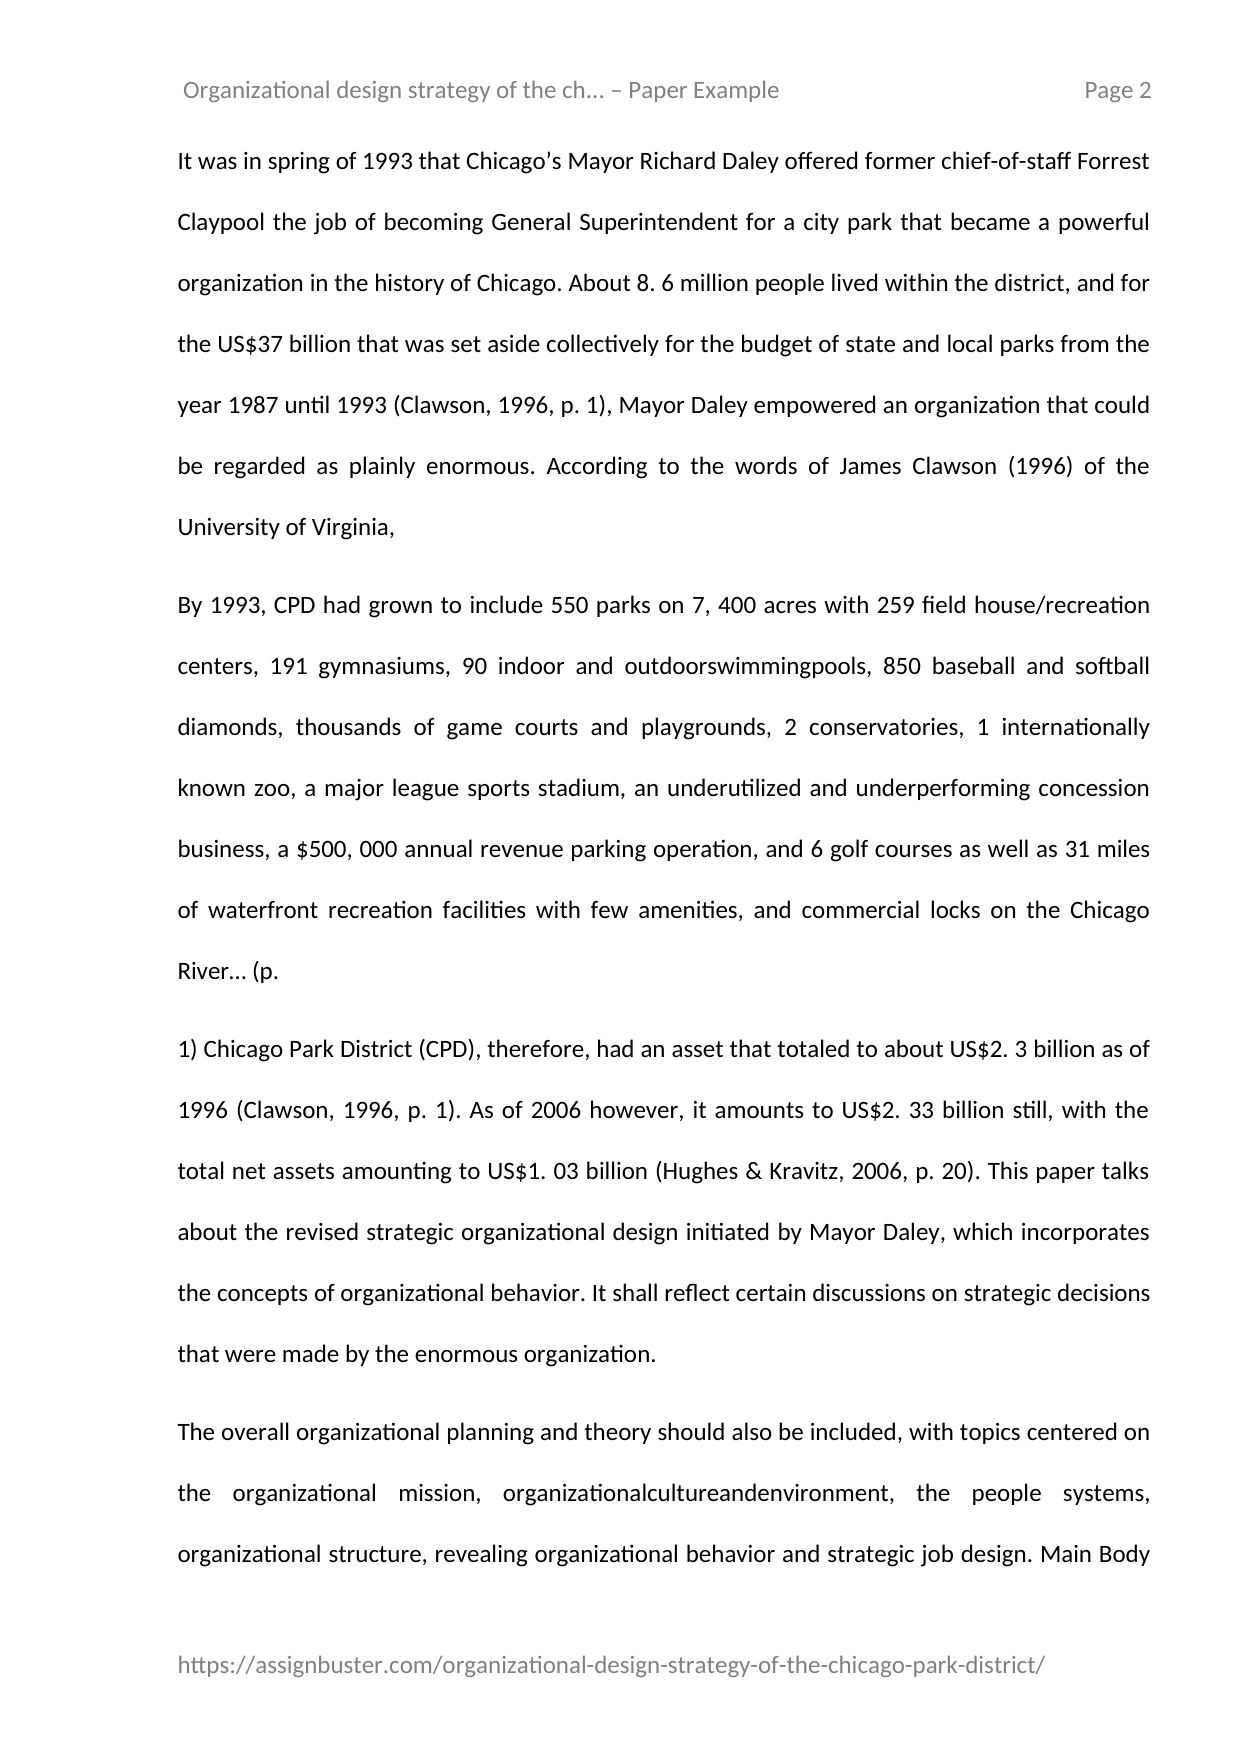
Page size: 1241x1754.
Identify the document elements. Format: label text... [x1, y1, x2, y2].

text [177, 1416, 1152, 1568]
text It was in spring of 1993 that Chicago’s Mayor Richard Daley offered former chief-of-staff Forrest Claypool the job of becoming General Superintendent for a city park that became a powerful organization in the history of Chicago. About 8. 6 million people lived within the district, and for the US$37 billion that was set aside collectively for the budget of state and local parks from the year 1987 until 1993 (Clawson, 1996, p. 1), Mayor Daley empowered an organization that could be regarded as plainly enormous. According to the words of James Clawson (1996) of the University of Virginia, [177, 145, 1152, 542]
text By 1993, CPD had grown to include 550 parks on 7, 400 acres with 259 field house/recreation centers, 191 gymnasiums, 90 indoor and outdoorswimmingpools, 850 baseball and softball diamonds, thousands of game courts and playgrounds, 2 conservatories, 1 internationally known zoo, a major league sports stadium, an underutilized and underperforming concession business, a $500, 000 annual revenue parking operation, and 6 golf courses as well as 31 miles of waterfront recreation facilities with few amenities, and commercial locks on the Chicago River… (p. [177, 589, 1152, 986]
text 1) Chicago Park District (CPD), therefore, had an asset that totaled to about US$2. 3 billion as of 1996 (Clawson, 1996, p. 1). As of 2006 however, it amounts to US$2. 33 billion still, with the total net assets amounting to US$1. 03 billion (Hughes & Kravitz, 2006, p. 20). This paper talks about the revised strategic organizational design initiated by Mayor Daley, which incorporates the concepts of organizational behavior. It shall reflect certain discussions on strategic decisions that were made by the enormous organization. [177, 1033, 1152, 1369]
